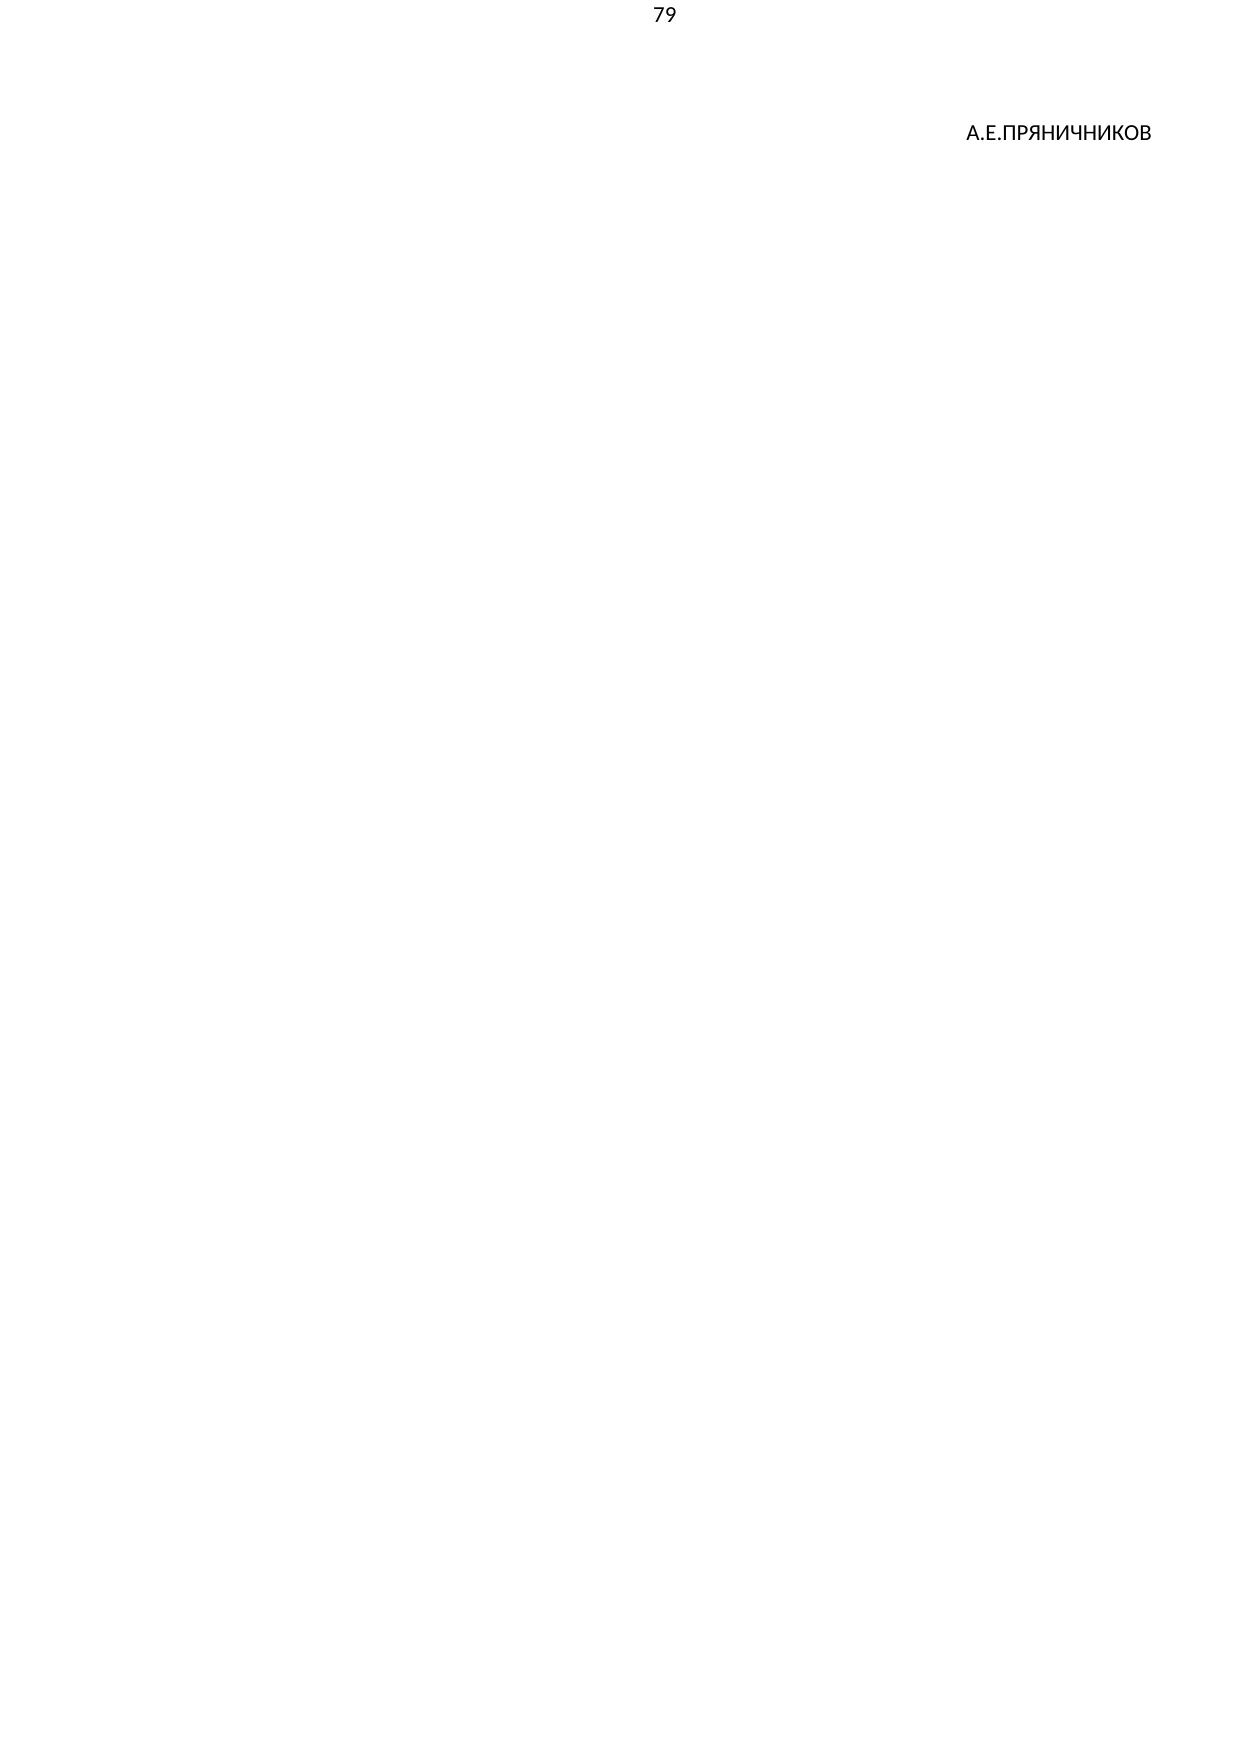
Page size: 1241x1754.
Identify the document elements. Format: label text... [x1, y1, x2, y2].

text А.Е.ПРЯНИЧНИКОВ [177, 118, 1152, 146]
